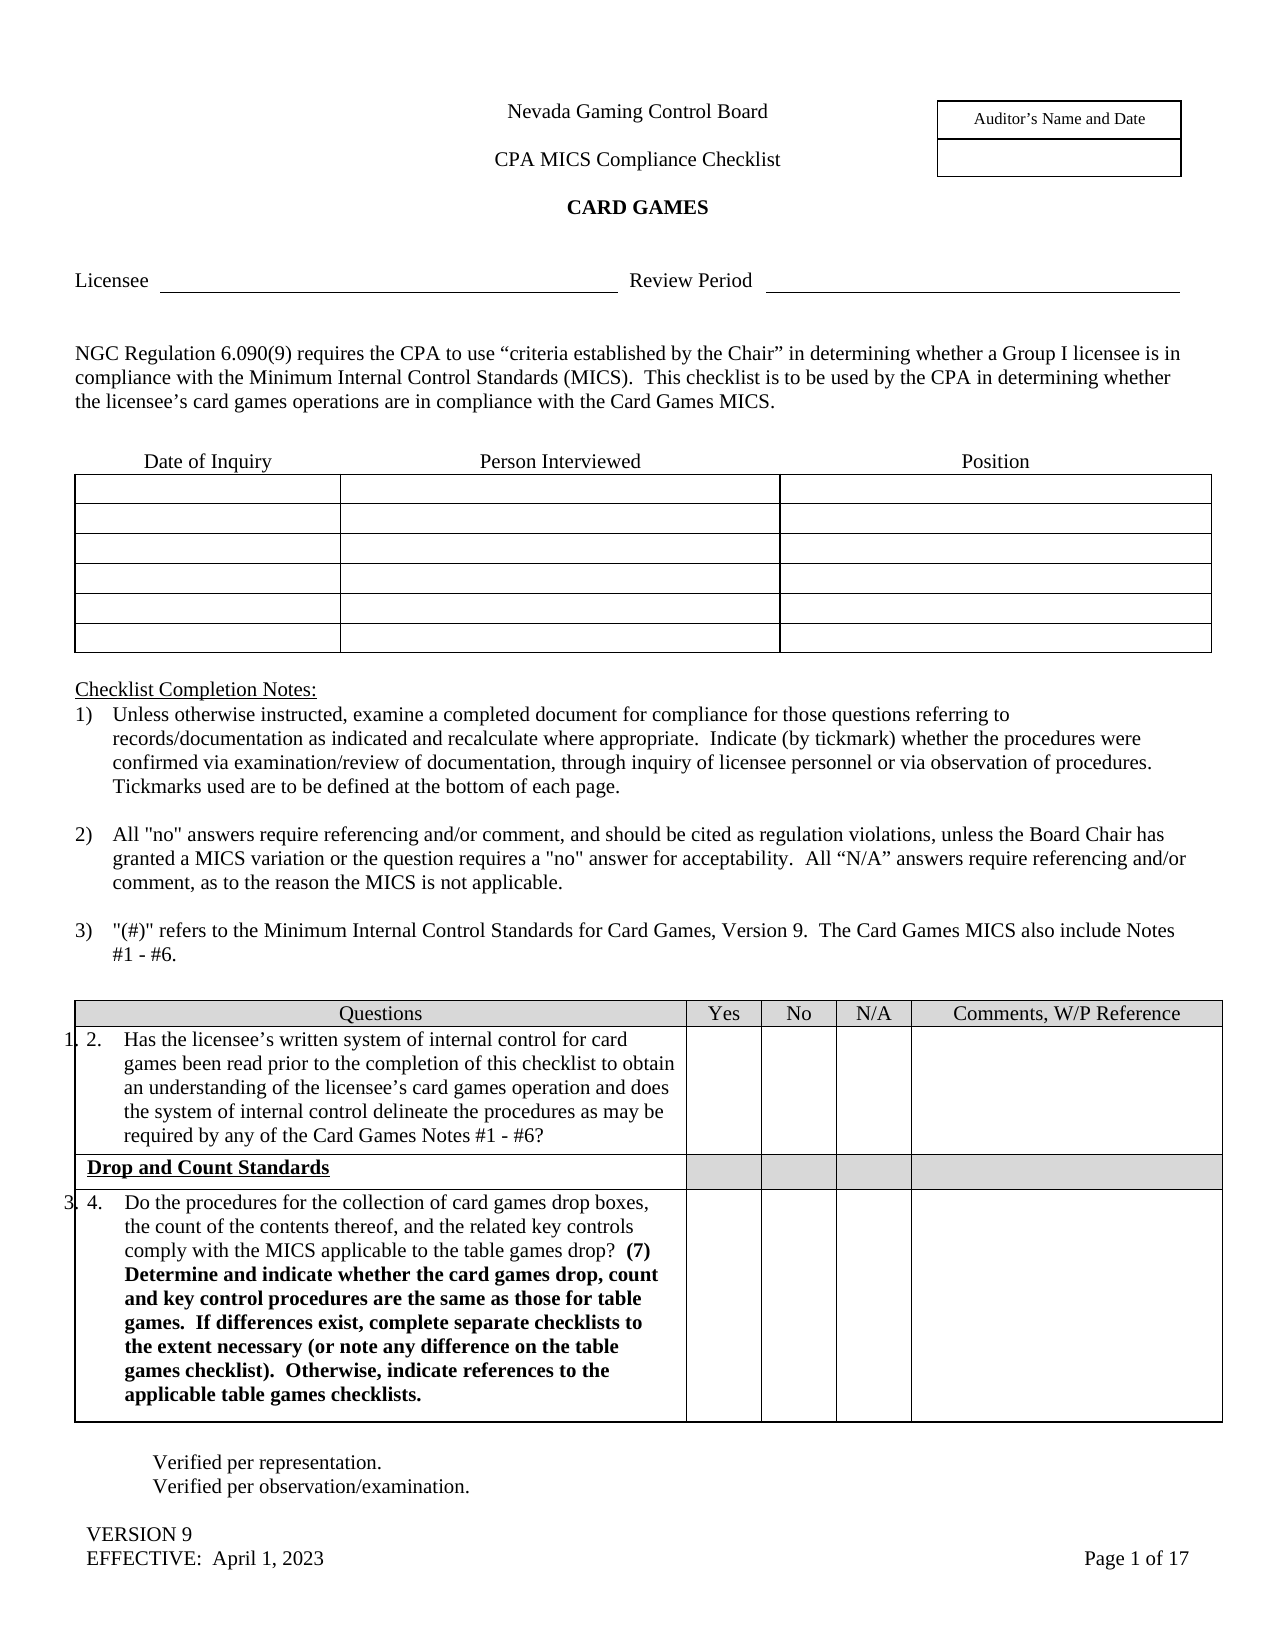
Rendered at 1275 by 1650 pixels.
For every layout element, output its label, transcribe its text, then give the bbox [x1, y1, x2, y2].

table_header Comments, W/P Reference [912, 1001, 1222, 1026]
table_header Yes [687, 1001, 761, 1026]
table_cell [912, 1155, 1222, 1189]
table_cell [837, 1027, 911, 1154]
list All "no" answers require referencing and/or comment, and should be cited as regulation violations, unless the Board Chair has granted a MICS variation or the question requires a "no" answer for acceptability. All “N/A” answers require referencing and/or comment, as to the reason the MICS is not applicable. [75, 822, 1200, 894]
table_cell [76, 534, 340, 563]
table_cell [912, 1190, 1222, 1421]
table_cell [76, 475, 340, 503]
table_cell [76, 504, 340, 533]
table_cell [781, 564, 1211, 593]
table_cell [837, 1155, 911, 1189]
table_cell [341, 534, 779, 563]
table_cell [341, 564, 779, 593]
table_cell [76, 624, 340, 652]
table_cell [341, 475, 779, 503]
text Checklist Completion Notes: [75, 677, 1200, 701]
list Unless otherwise instructed, examine a completed document for compliance for those questions referring to records/documentation as indicated and recalculate where appropriate. Indicate (by tickmark) whether the procedures were confirmed via examination/review of documentation, through inquiry of licensee personnel or via observation of procedures. Tickmarks used are to be defined at the bottom of each page. [75, 701, 1200, 798]
table_cell [781, 534, 1211, 563]
table_header No [762, 1001, 836, 1026]
table_cell [76, 594, 340, 622]
table_cell [341, 504, 779, 533]
text NGC Regulation 6.090(9) requires the CPA to use “criteria established by the Chair” in determining whether a Group I licensee is in compliance with the Minimum Internal Control Standards (MICS). This checklist is to be used by the CPA in determining whether the licensee’s card games operations are in compliance with the Card Games MICS. [75, 341, 1200, 413]
table_cell [341, 624, 779, 652]
table_cell [837, 1190, 911, 1421]
table_cell [781, 475, 1211, 503]
table_cell Do the procedures for the collection of card games drop boxes, the count of the contents thereof, and the related key controls comply with the MICS applicable to the table games drop? (7) Determine and indicate whether the card games drop, count and key control procedures are the same as those for table games. If differences exist, complete separate checklists to the extent necessary (or note any difference on the table games checklist). Otherwise, indicate references to the applicable table games checklists. [76, 1190, 686, 1421]
table_header Person Interviewed [340, 425, 780, 473]
table_cell [687, 1155, 761, 1189]
table_cell [781, 504, 1211, 533]
table_cell [762, 1190, 836, 1421]
table_cell [687, 1027, 761, 1154]
table_header Date of Inquiry [75, 425, 340, 473]
table_header N/A [837, 1001, 911, 1026]
table_cell [912, 1027, 1222, 1154]
table_cell Drop and Count Standards [76, 1155, 686, 1189]
table_cell [762, 1155, 836, 1189]
table_cell Has the licensee’s written system of internal control for card games been read prior to the completion of this checklist to obtain an understanding of the licensee’s card games operation and does the system of internal control delineate the procedures as may be required by any of the Card Games Notes #1 - #6? [76, 1027, 686, 1154]
table_cell [781, 594, 1211, 622]
table_cell [781, 624, 1211, 652]
list "(#)" refers to the Minimum Internal Control Standards for Card Games, Version 9. The Card Games MICS also include Notes #1 - #6. [75, 918, 1200, 966]
table_cell [687, 1190, 761, 1421]
table_header Position [780, 425, 1211, 473]
table_cell [341, 594, 779, 622]
table_cell [762, 1027, 836, 1154]
table_header Questions [76, 1001, 686, 1026]
table_cell [76, 564, 340, 593]
